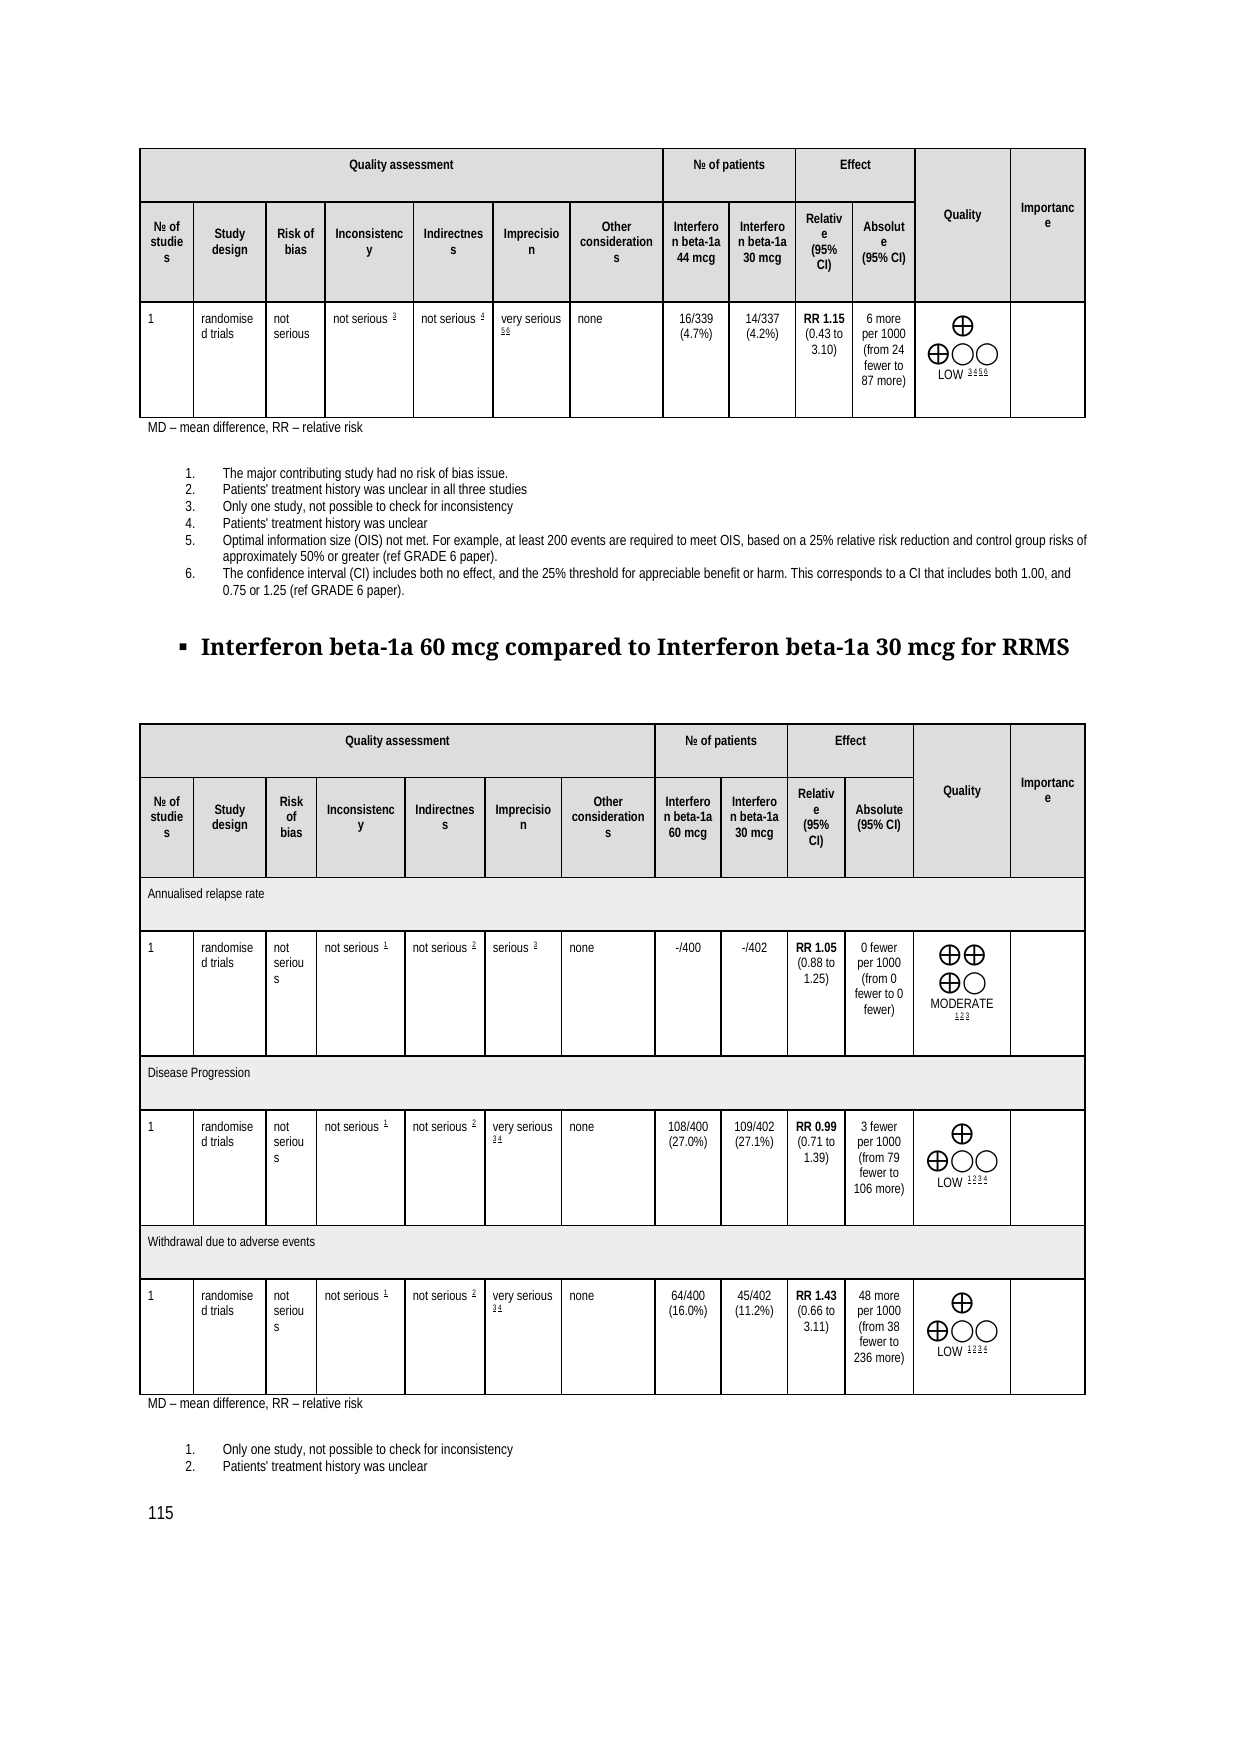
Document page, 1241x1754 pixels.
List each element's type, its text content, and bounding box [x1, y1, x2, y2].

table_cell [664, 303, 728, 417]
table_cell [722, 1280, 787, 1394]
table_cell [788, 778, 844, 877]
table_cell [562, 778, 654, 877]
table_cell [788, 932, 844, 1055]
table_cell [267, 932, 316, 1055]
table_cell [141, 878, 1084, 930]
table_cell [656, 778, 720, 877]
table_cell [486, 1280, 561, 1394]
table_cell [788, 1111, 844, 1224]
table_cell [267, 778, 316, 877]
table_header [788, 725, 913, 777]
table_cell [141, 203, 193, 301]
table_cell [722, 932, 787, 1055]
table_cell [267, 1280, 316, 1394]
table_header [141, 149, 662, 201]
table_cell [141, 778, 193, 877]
list Only one study, not possible to check for inconsistency [185, 1441, 1093, 1458]
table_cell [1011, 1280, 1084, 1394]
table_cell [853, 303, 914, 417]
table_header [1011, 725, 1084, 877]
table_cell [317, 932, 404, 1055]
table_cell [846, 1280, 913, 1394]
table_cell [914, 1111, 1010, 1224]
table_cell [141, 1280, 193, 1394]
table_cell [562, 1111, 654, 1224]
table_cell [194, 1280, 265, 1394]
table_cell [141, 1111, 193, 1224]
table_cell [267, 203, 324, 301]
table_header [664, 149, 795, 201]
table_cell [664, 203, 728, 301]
text MD – mean difference, RR – relative risk [148, 1395, 1093, 1412]
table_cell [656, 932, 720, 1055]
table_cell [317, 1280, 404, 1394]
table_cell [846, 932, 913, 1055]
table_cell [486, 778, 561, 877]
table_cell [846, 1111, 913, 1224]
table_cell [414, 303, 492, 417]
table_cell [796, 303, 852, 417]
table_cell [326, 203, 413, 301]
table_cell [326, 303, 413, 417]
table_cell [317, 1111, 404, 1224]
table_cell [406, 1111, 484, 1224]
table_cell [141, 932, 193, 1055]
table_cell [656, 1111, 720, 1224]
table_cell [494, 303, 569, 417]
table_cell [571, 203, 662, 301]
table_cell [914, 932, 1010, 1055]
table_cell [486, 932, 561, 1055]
list Patients' treatment history was unclear [185, 515, 1093, 531]
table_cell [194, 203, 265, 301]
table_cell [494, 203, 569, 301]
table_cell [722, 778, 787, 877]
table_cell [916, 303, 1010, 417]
list Patients' treatment history was unclear in all three studies [185, 481, 1093, 498]
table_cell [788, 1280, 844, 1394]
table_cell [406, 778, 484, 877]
list Only one study, not possible to check for inconsistency [185, 498, 1093, 515]
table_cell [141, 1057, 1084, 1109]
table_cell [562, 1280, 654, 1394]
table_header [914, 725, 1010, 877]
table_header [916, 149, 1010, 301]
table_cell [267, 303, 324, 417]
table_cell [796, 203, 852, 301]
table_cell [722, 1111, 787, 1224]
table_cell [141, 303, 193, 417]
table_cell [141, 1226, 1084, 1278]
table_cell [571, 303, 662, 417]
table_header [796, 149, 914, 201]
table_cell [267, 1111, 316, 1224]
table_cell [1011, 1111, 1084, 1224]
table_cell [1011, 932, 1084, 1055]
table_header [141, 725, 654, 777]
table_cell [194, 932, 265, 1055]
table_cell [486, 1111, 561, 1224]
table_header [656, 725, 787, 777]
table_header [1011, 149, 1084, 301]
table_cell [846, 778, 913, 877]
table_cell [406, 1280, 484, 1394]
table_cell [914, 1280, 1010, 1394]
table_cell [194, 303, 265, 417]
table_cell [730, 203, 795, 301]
list The major contributing study had no risk of bias issue. [185, 464, 1093, 481]
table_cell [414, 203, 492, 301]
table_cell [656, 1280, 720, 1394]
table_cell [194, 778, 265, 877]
list Optimal information size (OIS) not met. For example, at least 200 events are required to meet OIS, based on a 25% relative risk reduction and control group risks of approximately 50% or greater (ref GRADE 6 paper). [185, 531, 1093, 565]
subtitle Interferon beta-1a 60 mcg compared to Interferon beta-1a 30 mcg for RRMS [178, 628, 1093, 662]
list The confidence interval (CI) includes both no effect, and the 25% threshold for appreciable benefit or harm. This corresponds to a CI that includes both 1.00, and 0.75 or 1.25 (ref GRADE 6 paper). [185, 565, 1093, 598]
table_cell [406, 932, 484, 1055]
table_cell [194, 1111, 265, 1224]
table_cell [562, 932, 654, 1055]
list Patients' treatment history was unclear [185, 1458, 1093, 1475]
text MD – mean difference, RR – relative risk [148, 418, 1093, 435]
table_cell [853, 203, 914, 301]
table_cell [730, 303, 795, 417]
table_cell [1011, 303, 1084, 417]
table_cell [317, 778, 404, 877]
